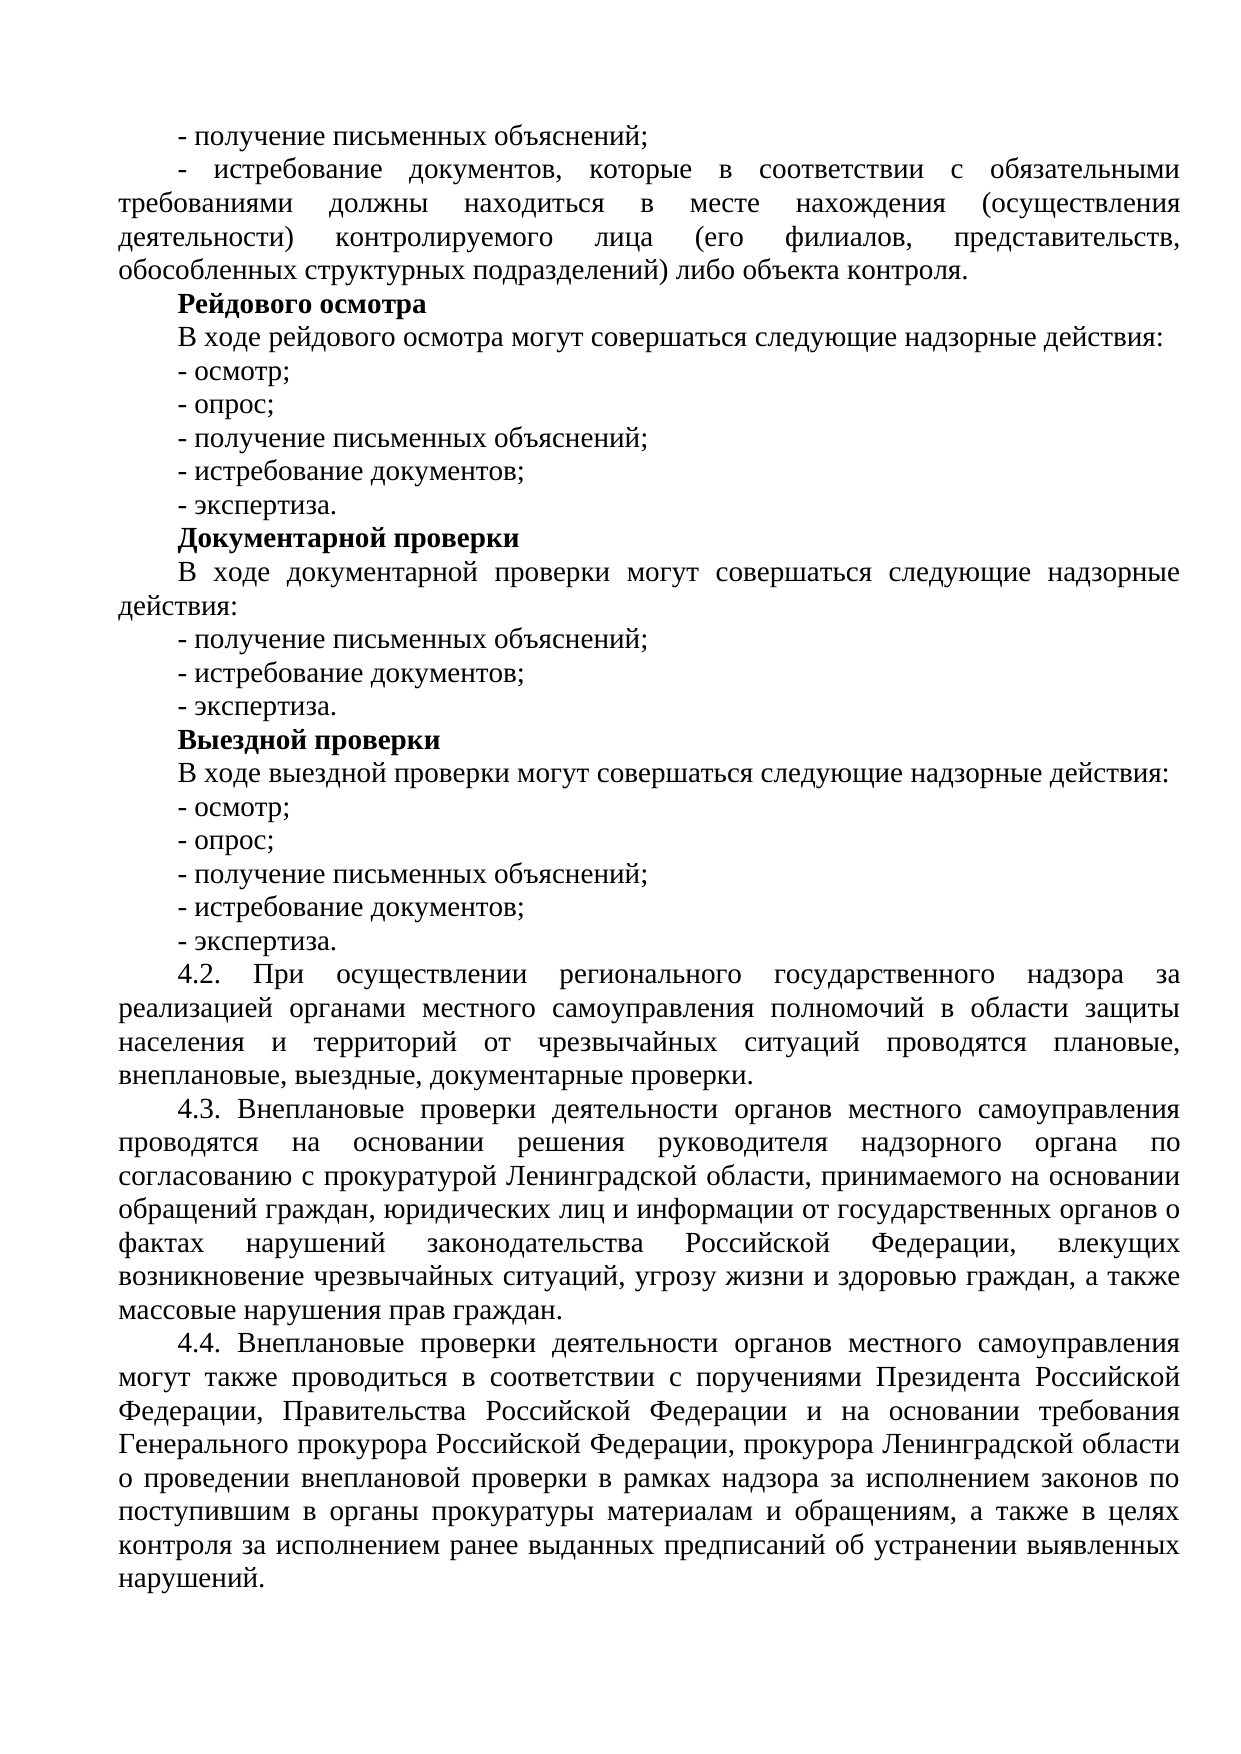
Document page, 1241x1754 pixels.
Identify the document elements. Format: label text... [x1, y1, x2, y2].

text 4.3. Внеплановые проверки деятельности органов местного самоуправления проводятся на основании решения руководителя надзорного органа по согласованию с прокуратурой Ленинградской области, принимаемого на основании обращений граждан, юридических лиц и информации от государственных органов о фактах нарушений законодательства Российской Федерации, влекущих возникновение чрезвычайных ситуаций, угрозу жизни и здоровью граждан, а также массовые нарушения прав граждан. [118, 1091, 1181, 1326]
text - экспертиза. [118, 923, 1181, 957]
text - экспертиза. [118, 487, 1181, 521]
text Рейдового осмотра [118, 286, 1181, 319]
text Выездной проверки [118, 722, 1181, 755]
text - истребование документов; [118, 453, 1181, 487]
text - истребование документов; [118, 655, 1181, 688]
text - осмотр; [118, 353, 1181, 386]
text - получение письменных объяснений; [118, 621, 1181, 655]
text В ходе рейдового осмотра могут совершаться следующие надзорные действия: [118, 319, 1181, 353]
text Документарной проверки [118, 521, 1181, 554]
text 4.2. При осуществлении регионального государственного надзора за реализацией органами местного самоуправления полномочий в области защиты населения и территорий от чрезвычайных ситуаций проводятся плановые, внеплановые, выездные, документарные проверки. [118, 957, 1181, 1091]
text - получение письменных объяснений; [118, 420, 1181, 453]
text - опрос; [118, 822, 1181, 856]
text - получение письменных объяснений; [118, 856, 1181, 889]
text - получение письменных объяснений; [118, 118, 1181, 152]
text - экспертиза. [118, 688, 1181, 722]
text В ходе документарной проверки могут совершаться следующие надзорные действия: [118, 554, 1181, 621]
text - истребование документов, которые в соответствии с обязательными требованиями должны находиться в месте нахождения (осуществления деятельности) контролируемого лица (его филиалов, представительств, обособленных структурных подразделений) либо объекта контроля. [118, 152, 1181, 286]
text - опрос; [118, 386, 1181, 420]
text 4.4. Внеплановые проверки деятельности органов местного самоуправления могут также проводиться в соответствии с поручениями Президента Российской Федерации, Правительства Российской Федерации и на основании требования Генерального прокурора Российской Федерации, прокурора Ленинградской области о проведении внеплановой проверки в рамках надзора за исполнением законов по поступившим в органы прокуратуры материалам и обращениям, а также в целях контроля за исполнением ранее выданных предписаний об устранении выявленных нарушений. [118, 1326, 1181, 1594]
text В ходе выездной проверки могут совершаться следующие надзорные действия: [118, 755, 1181, 789]
text - осмотр; [118, 789, 1181, 822]
text - истребование документов; [118, 889, 1181, 923]
